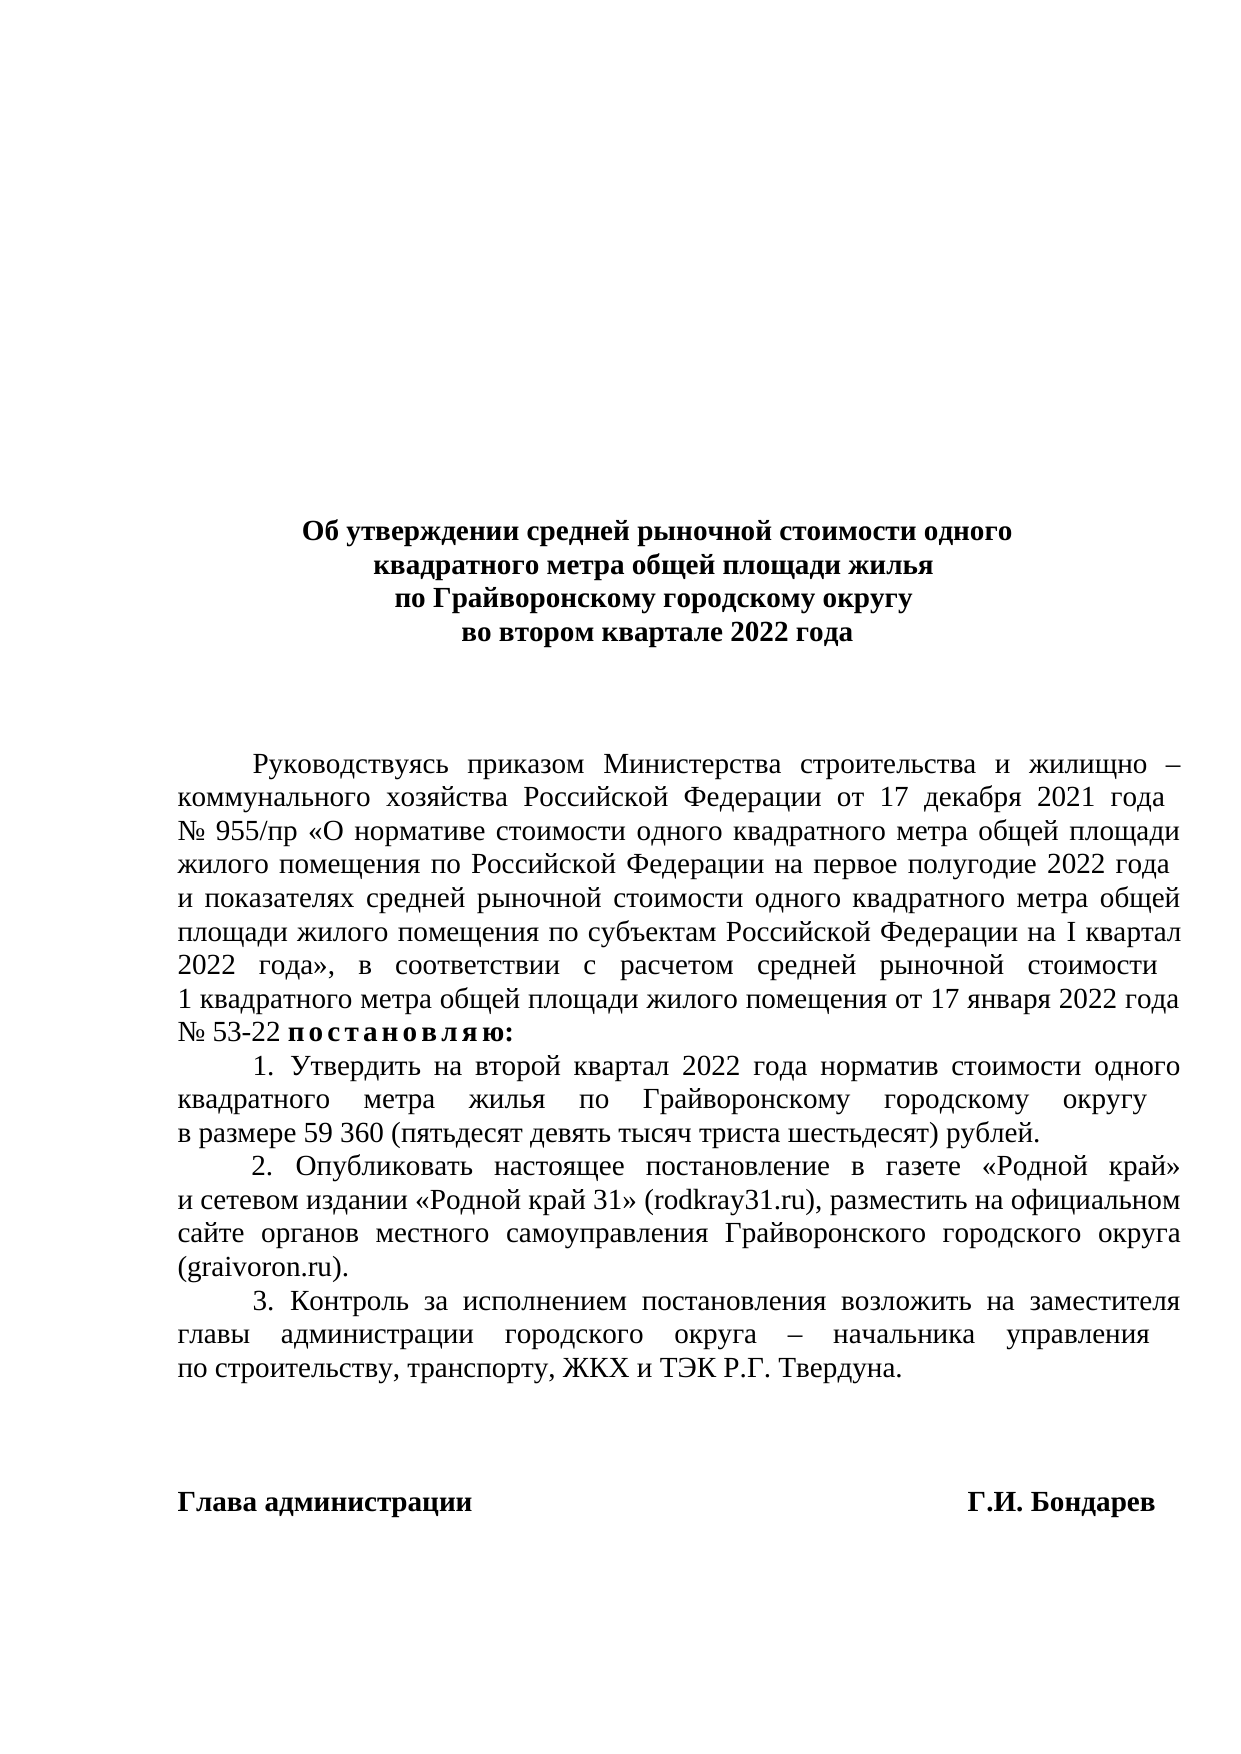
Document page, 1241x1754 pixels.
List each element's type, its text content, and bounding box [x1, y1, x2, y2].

table_header Об утверждении средней рыночной стоимости одного квадратного метра общей площади жилья по Грайворонскому городскому округу во втором квартале 2022 года [281, 514, 1034, 648]
text 3. Контроль за исполнением постановления возложить на заместителя главы администрации городского округа – начальника управления по строительству, транспорту, ЖКХ и ТЭК Р.Г. Твердуна. [177, 1283, 1181, 1383]
table_header Глава администрации [166, 1484, 679, 1517]
text 1. Утвердить на второй квартал 2022 года норматив стоимости одного квадратного метра жилья по Грайворонскому городскому округу в размере 59 360 (пятьдесят девять тысяч триста шестьдесят) рублей. [177, 1048, 1181, 1148]
text 2. Опубликовать настоящее постановление в газете «Родной край» и сетевом издании «Родной край 31» (rodkray31.ru), разместить на официальном сайте органов местного самоуправления Грайворонского городского округа (graivoron.ru). [177, 1148, 1181, 1283]
text Руководствуясь приказом Министерства строительства и жилищно – коммунального хозяйства Российской Федерации от 17 декабря 2021 года № 955/пр «О нормативе стоимости одного квадратного метра общей площади жилого помещения по Российской Федерации на первое полугодие 2022 года и показателях средней рыночной стоимости одного квадратного метра общей площади жилого помещения по субъектам Российской Федерации на I квартал 2022 года», в соответствии с расчетом средней рыночной стоимости 1 квадратного метра общей площади жилого помещения от 17 января 2022 года № 53-22 постановляю: [177, 746, 1181, 1048]
table_header Г.И. Бондарев [679, 1484, 1167, 1517]
